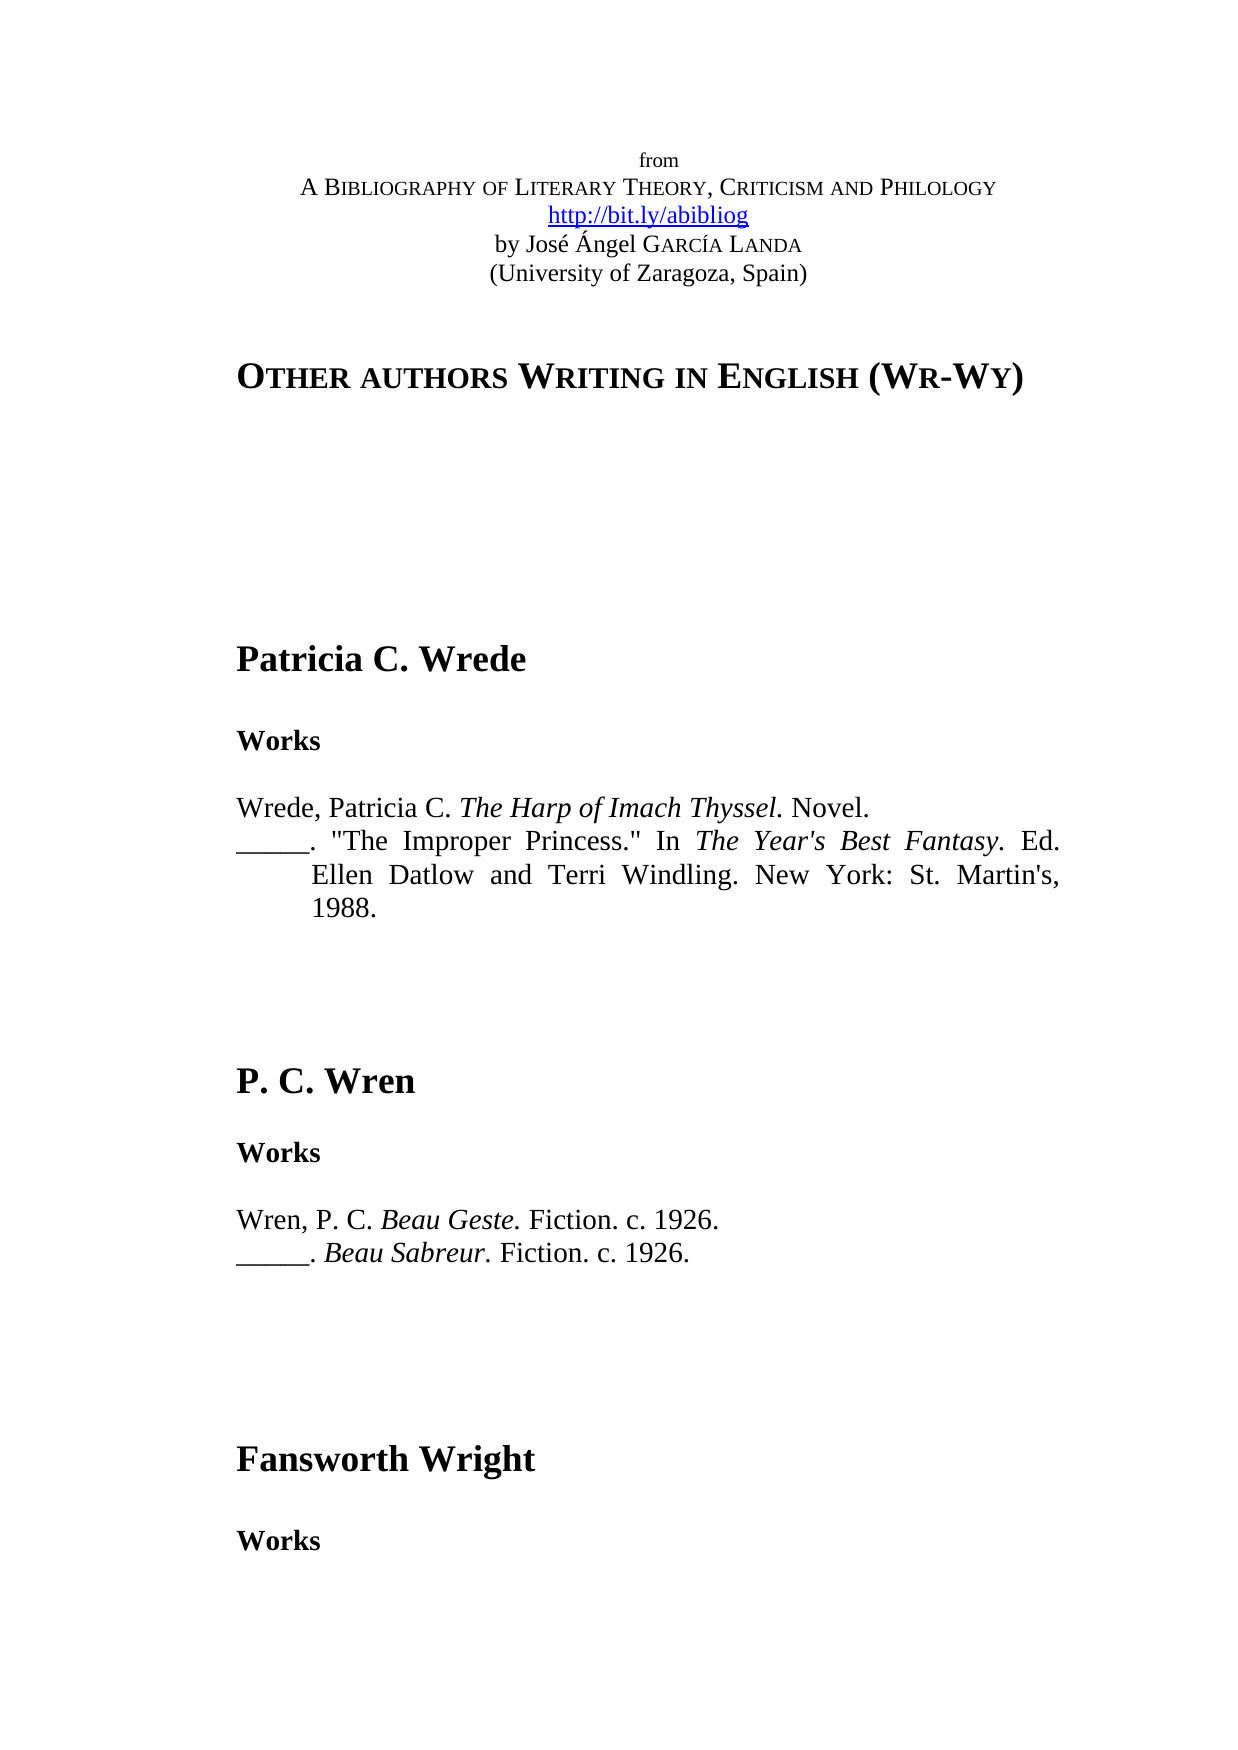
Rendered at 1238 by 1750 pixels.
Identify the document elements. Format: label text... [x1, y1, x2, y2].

text (University of Zaragoza, Spain) [236, 258, 1060, 287]
text from [236, 148, 1060, 172]
text Fansworth Wright [236, 1437, 1060, 1480]
text Works [236, 1523, 1060, 1556]
text _____. Beau Sabreur. Fiction. c. 1926. [236, 1235, 1060, 1269]
text Wrede, Patricia C. The Harp of Imach Thyssel. Novel. [236, 790, 1060, 823]
text Wren, P. C. Beau Geste. Fiction. c. 1926. [236, 1202, 1060, 1235]
text Other authors Writing in English (Wr-Wy) [236, 354, 1060, 397]
text Works [236, 1135, 1060, 1168]
text http://bit.ly/abibliog [236, 200, 1060, 229]
text P. C. Wren [236, 1058, 1060, 1101]
text Works [236, 723, 1060, 756]
text by José Ángel García Landa [236, 229, 1060, 258]
text Patricia C. Wrede [236, 636, 1060, 679]
text A Bibliography of Literary Theory, Criticism and Philology [236, 172, 1060, 200]
text _____. "The Improper Princess." In The Year's Best Fantasy. Ed. Ellen Datlow and Terri Windling. New York: St. Martin's, 1988. [236, 823, 1060, 924]
